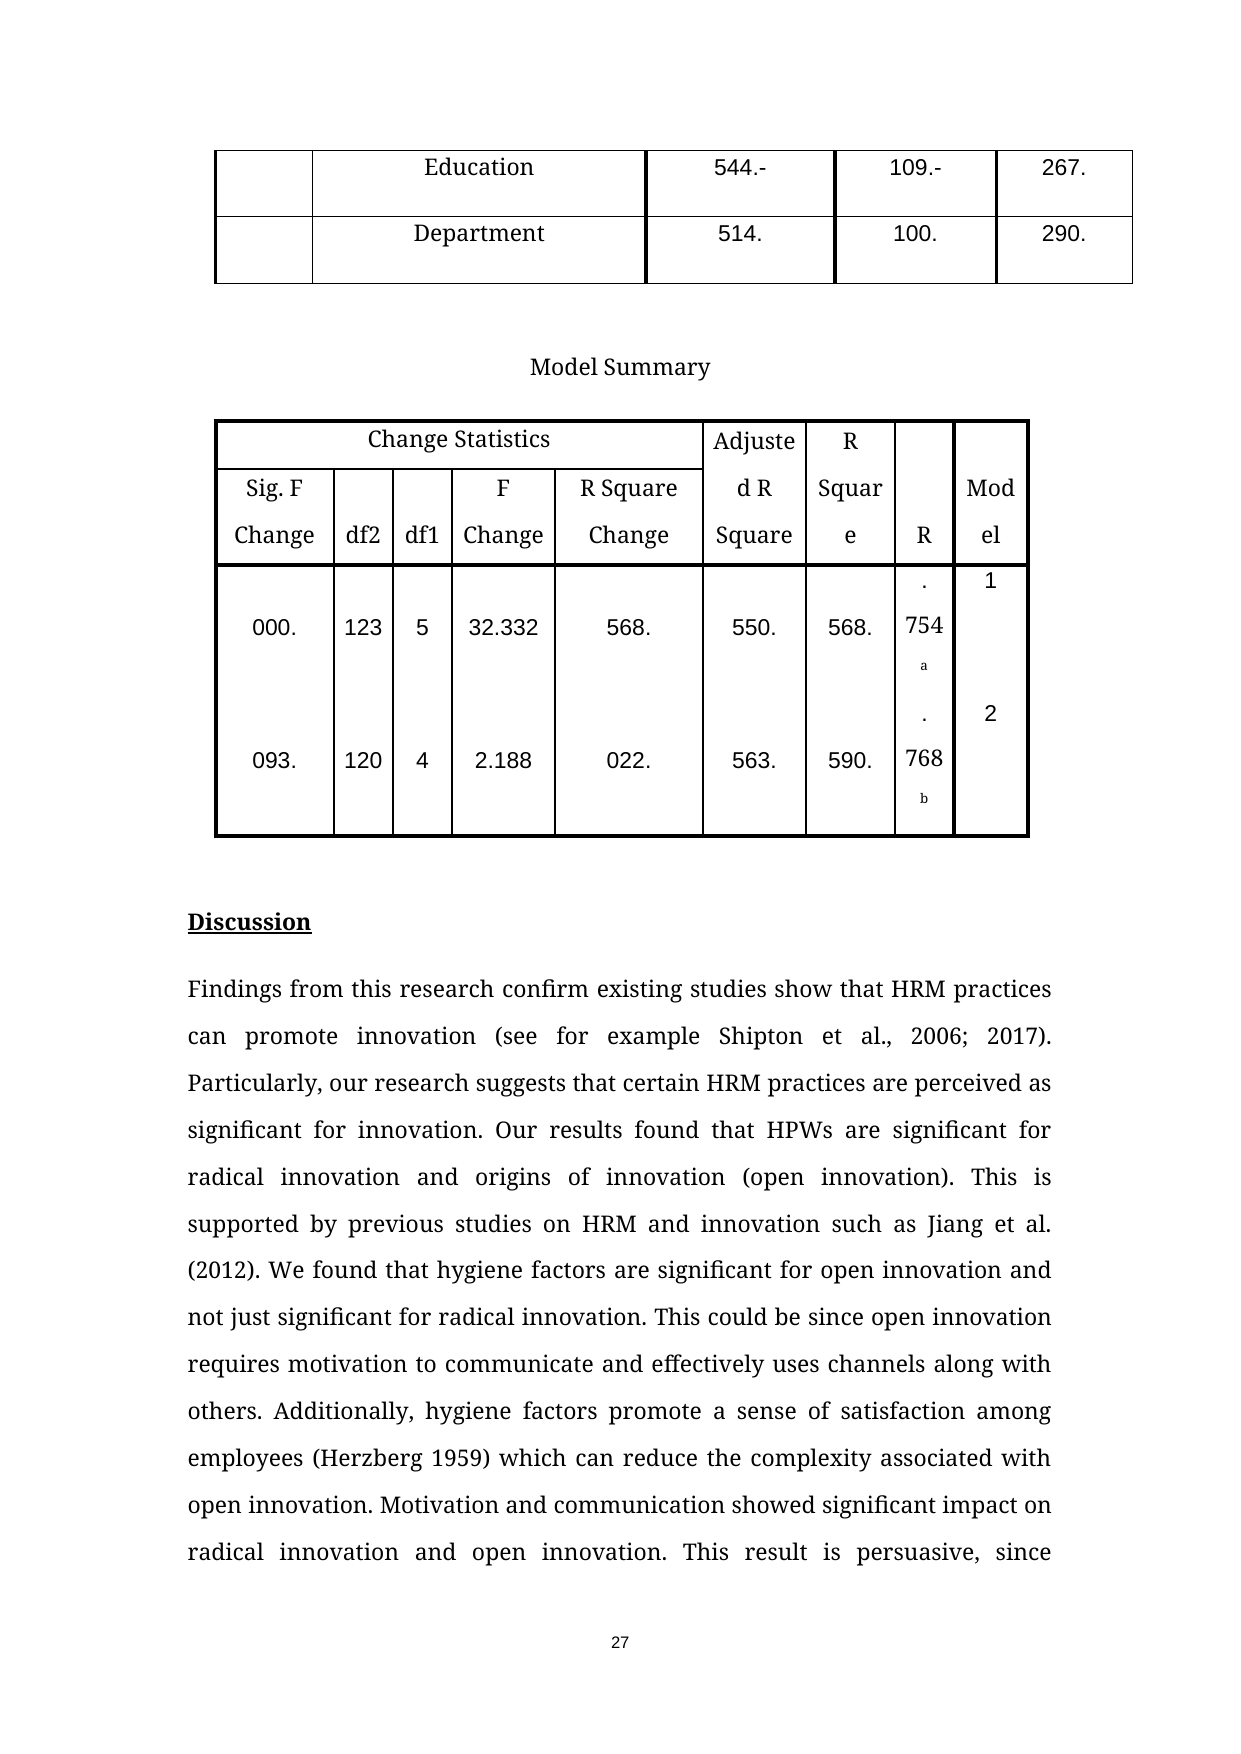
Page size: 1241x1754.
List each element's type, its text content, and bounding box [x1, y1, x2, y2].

table_cell Education [313, 151, 644, 216]
table_cell 2.188 [453, 700, 554, 833]
table_header R [896, 423, 952, 563]
table_cell 32.332 [453, 567, 554, 700]
table_cell .290 [998, 217, 1132, 282]
table_cell .568 [556, 567, 702, 700]
text Discussion [187, 905, 1053, 937]
table_cell -.544 [648, 151, 833, 216]
text Model Summary [187, 351, 1053, 382]
table_cell [217, 217, 312, 282]
table_cell .568 [807, 567, 894, 700]
table_cell 4 [394, 700, 451, 833]
table_cell .022 [556, 700, 702, 833]
table_cell .590 [807, 700, 894, 833]
table_cell 120 [335, 700, 392, 833]
table_cell 123 [335, 567, 392, 700]
table_header Change Statistics [218, 423, 702, 467]
table_cell .563 [704, 700, 805, 833]
table_header Adjusted R Square [704, 423, 805, 563]
table_cell .768b [896, 700, 952, 833]
table_header R Square [807, 423, 894, 563]
table_cell R Square Change [556, 470, 702, 563]
table_cell .514 [648, 217, 833, 282]
table_cell 1 [956, 567, 1026, 700]
table_cell [217, 151, 312, 216]
table_cell 5 [394, 567, 451, 700]
table_cell .100 [837, 217, 995, 282]
table_cell -.109 [837, 151, 995, 216]
table_cell Sig. F Change [218, 470, 333, 563]
table_cell df1 [394, 470, 451, 563]
table_cell F Change [453, 470, 554, 563]
table_cell .093 [218, 700, 333, 833]
table_cell 2 [956, 700, 1026, 833]
table_cell .000 [218, 567, 333, 700]
table_cell .550 [704, 567, 805, 700]
table_cell Department [313, 217, 644, 282]
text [187, 973, 1053, 1567]
table_cell df2 [335, 470, 392, 563]
table_header Model [956, 423, 1026, 563]
table_cell .754a [896, 567, 952, 700]
table_cell .267 [998, 151, 1132, 216]
